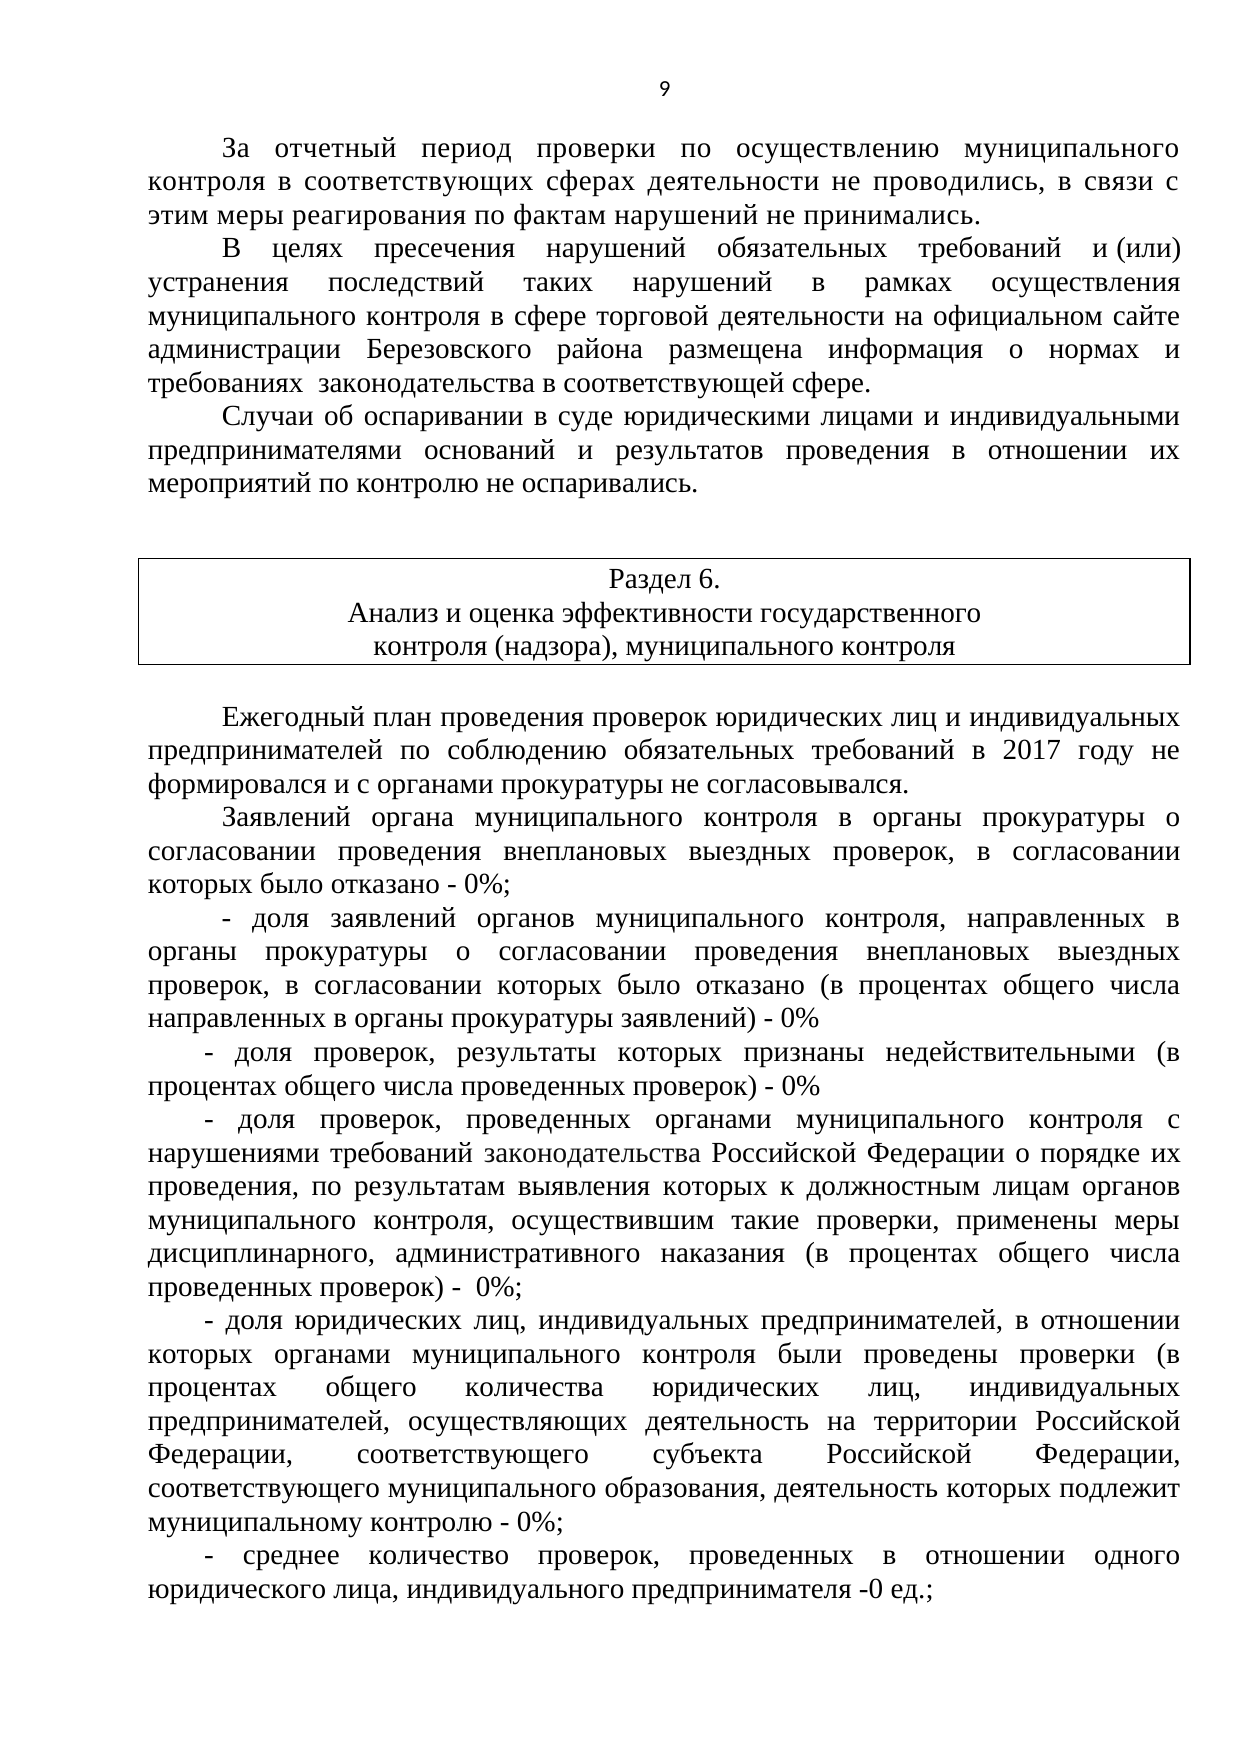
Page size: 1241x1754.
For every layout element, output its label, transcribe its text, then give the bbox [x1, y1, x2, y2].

text Анализ и оценка эффективности государственного [148, 595, 1181, 625]
text Ежегодный план проведения проверок юридических лиц и индивидуальных предпринимателей по соблюдению обязательных требований в 2017 году не формировался и с органами прокуратуры не согласовывался. [148, 699, 1181, 799]
text - доля проверок, проведенных органами муниципального контроля с нарушениями требований законодательства Российской Федерации о порядке их проведения, по результатам выявления которых к должностным лицам органов муниципального контроля, осуществившим такие проверки, применены меры дисциплинарного, административного наказания (в процентах общего числа проведенных проверок) - 0%; [148, 1101, 1181, 1302]
text - доля юридических лиц, индивидуальных предпринимателей, в отношении которых органами муниципального контроля были проведены проверки (в процентах общего количества юридических лиц, индивидуальных предпринимателей, осуществляющих деятельность на территории Российской Федерации, соответствующего субъекта Российской Федерации, соответствующего муниципального образования, деятельность которых подлежит муниципальному контролю - 0%; [148, 1302, 1181, 1537]
text - доля проверок, результаты которых признаны недействительными (в процентах общего числа проведенных проверок) - 0% [148, 1034, 1181, 1101]
text Случаи об оспаривании в суде юридическими лицами и индивидуальными предпринимателями оснований и результатов проведения в отношении их мероприятий по контролю не оспаривались. [148, 398, 1181, 499]
text - доля заявлений органов муниципального контроля, направленных в органы прокуратуры о согласовании проведения внеплановых выездных проверок, в согласовании которых было отказано (в процентах общего числа направленных в органы прокуратуры заявлений) - 0% [148, 900, 1181, 1034]
text За отчетный период проверки по осуществлению муниципального контроля в соответствующих сферах деятельности не проводились, в связи с этим меры реагирования по фактам нарушений не принимались. [148, 130, 1181, 231]
text контроля (надзора), муниципального контроля [139, 625, 1189, 664]
text Раздел 6. [139, 559, 1189, 595]
text В целях пресечения нарушений обязательных требований и (или) устранения последствий таких нарушений в рамках осуществления муниципального контроля в сфере торговой деятельности на официальном сайте администрации Березовского района размещена информация о нормах и требованиях законодательства в соответствующей сфере. [148, 231, 1181, 398]
text - среднее количество проверок, проведенных в отношении одного юридического лица, индивидуального предпринимателя -0 ед.; [148, 1537, 1181, 1604]
text Заявлений органа муниципального контроля в органы прокуратуры о согласовании проведения внеплановых выездных проверок, в согласовании которых было отказано - 0%; [148, 799, 1181, 900]
